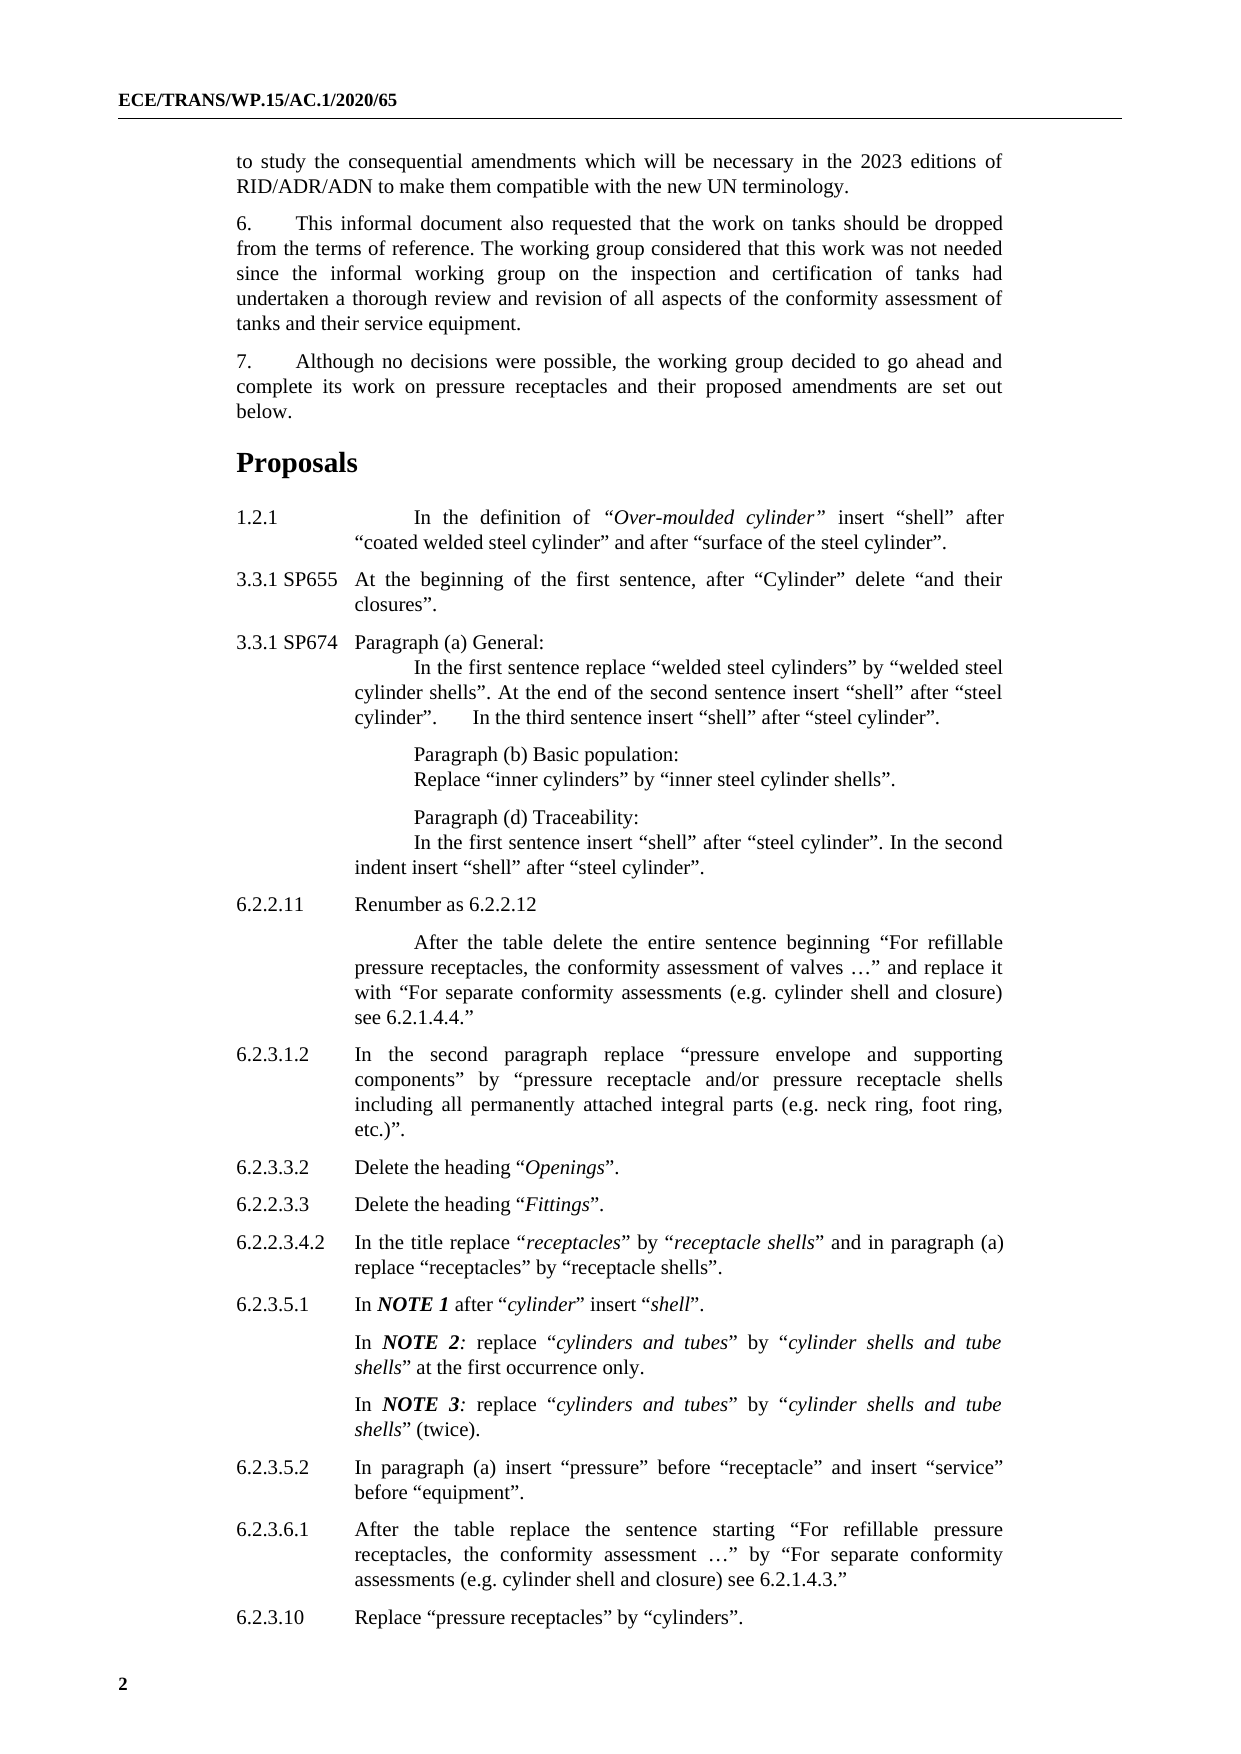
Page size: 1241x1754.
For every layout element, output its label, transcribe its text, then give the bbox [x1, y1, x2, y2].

text 6.2.2.3.4.2 In the title replace “receptacles” by “receptacle shells” and in paragraph (a) replace “receptacles” by “receptacle shells”. [236, 1229, 1004, 1279]
text 7. Although no decisions were possible, the working group decided to go ahead and complete its work on pressure receptacles and their proposed amendments are set out below. [236, 348, 1004, 423]
text 3.3.1 SP674 Paragraph (a) General: [236, 629, 1004, 654]
text 1.2.1 In the definition of “Over-moulded cylinder” insert “shell” after “coated welded steel cylinder” and after “surface of the steel cylinder”. [236, 504, 1004, 554]
text In the first sentence insert “shell” after “steel cylinder”. In the second indent insert “shell” after “steel cylinder”. [236, 829, 1004, 879]
text 6.2.3.1.2 In the second paragraph replace “pressure envelope and supporting components” by “pressure receptacle and/or pressure receptacle shells including all permanently attached integral parts (e.g. neck ring, foot ring, etc.)”. [236, 1041, 1004, 1141]
text 6.2.3.5.1 In NOTE 1 after “cylinder” insert “shell”. [236, 1291, 1004, 1316]
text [236, 148, 1004, 198]
text 6.2.3.3.2 Delete the heading “Openings”. [236, 1154, 1004, 1179]
text After the table delete the entire sentence beginning “For refillable pressure receptacles, the conformity assessment of valves …” and replace it with “For separate conformity assessments (e.g. cylinder shell and closure) see 6.2.1.4.4.” [236, 929, 1004, 1029]
text In the first sentence replace “welded steel cylinders” by “welded steel cylinder shells”. At the end of the second sentence insert “shell” after “steel cylinder”. In the third sentence insert “shell” after “steel cylinder”. [236, 654, 1004, 729]
text 6.2.2.3.3 Delete the heading “Fittings”. [236, 1191, 1004, 1216]
text 3.3.1 SP655 At the beginning of the first sentence, after “Cylinder” delete “and their closures”. [236, 566, 1004, 616]
text In NOTE 3: replace “cylinders and tubes” by “cylinder shells and tube shells” (twice). [354, 1391, 1004, 1441]
text 6.2.3.6.1 After the table replace the sentence starting “For refillable pressure receptacles, the conformity assessment …” by “For separate conformity assessments (e.g. cylinder shell and closure) see 6.2.1.4.3.” [236, 1516, 1004, 1591]
text Paragraph (b) Basic population: [236, 741, 1004, 766]
text 6. This informal document also requested that the work on tanks should be dropped from the terms of reference. The working group considered that this work was not needed since the informal working group on the inspection and certification of tanks had undertaken a thorough review and revision of all aspects of the conformity assessment of tanks and their service equipment. [236, 210, 1004, 335]
text 6.2.3.5.2 In paragraph (a) insert “pressure” before “receptacle” and insert “service” before “equipment”. [236, 1454, 1004, 1504]
text 6.2.3.10 Replace “pressure receptacles” by “cylinders”. [236, 1604, 1004, 1629]
text Paragraph (d) Traceability: [236, 804, 1004, 829]
text In NOTE 2: replace “cylinders and tubes” by “cylinder shells and tube shells” at the first occurrence only. [354, 1329, 1004, 1379]
text 6.2.2.11 Renumber as 6.2.2.12 [236, 891, 1004, 916]
text Proposals [118, 448, 1004, 479]
text Replace “inner cylinders” by “inner steel cylinder shells”. [236, 766, 1004, 791]
